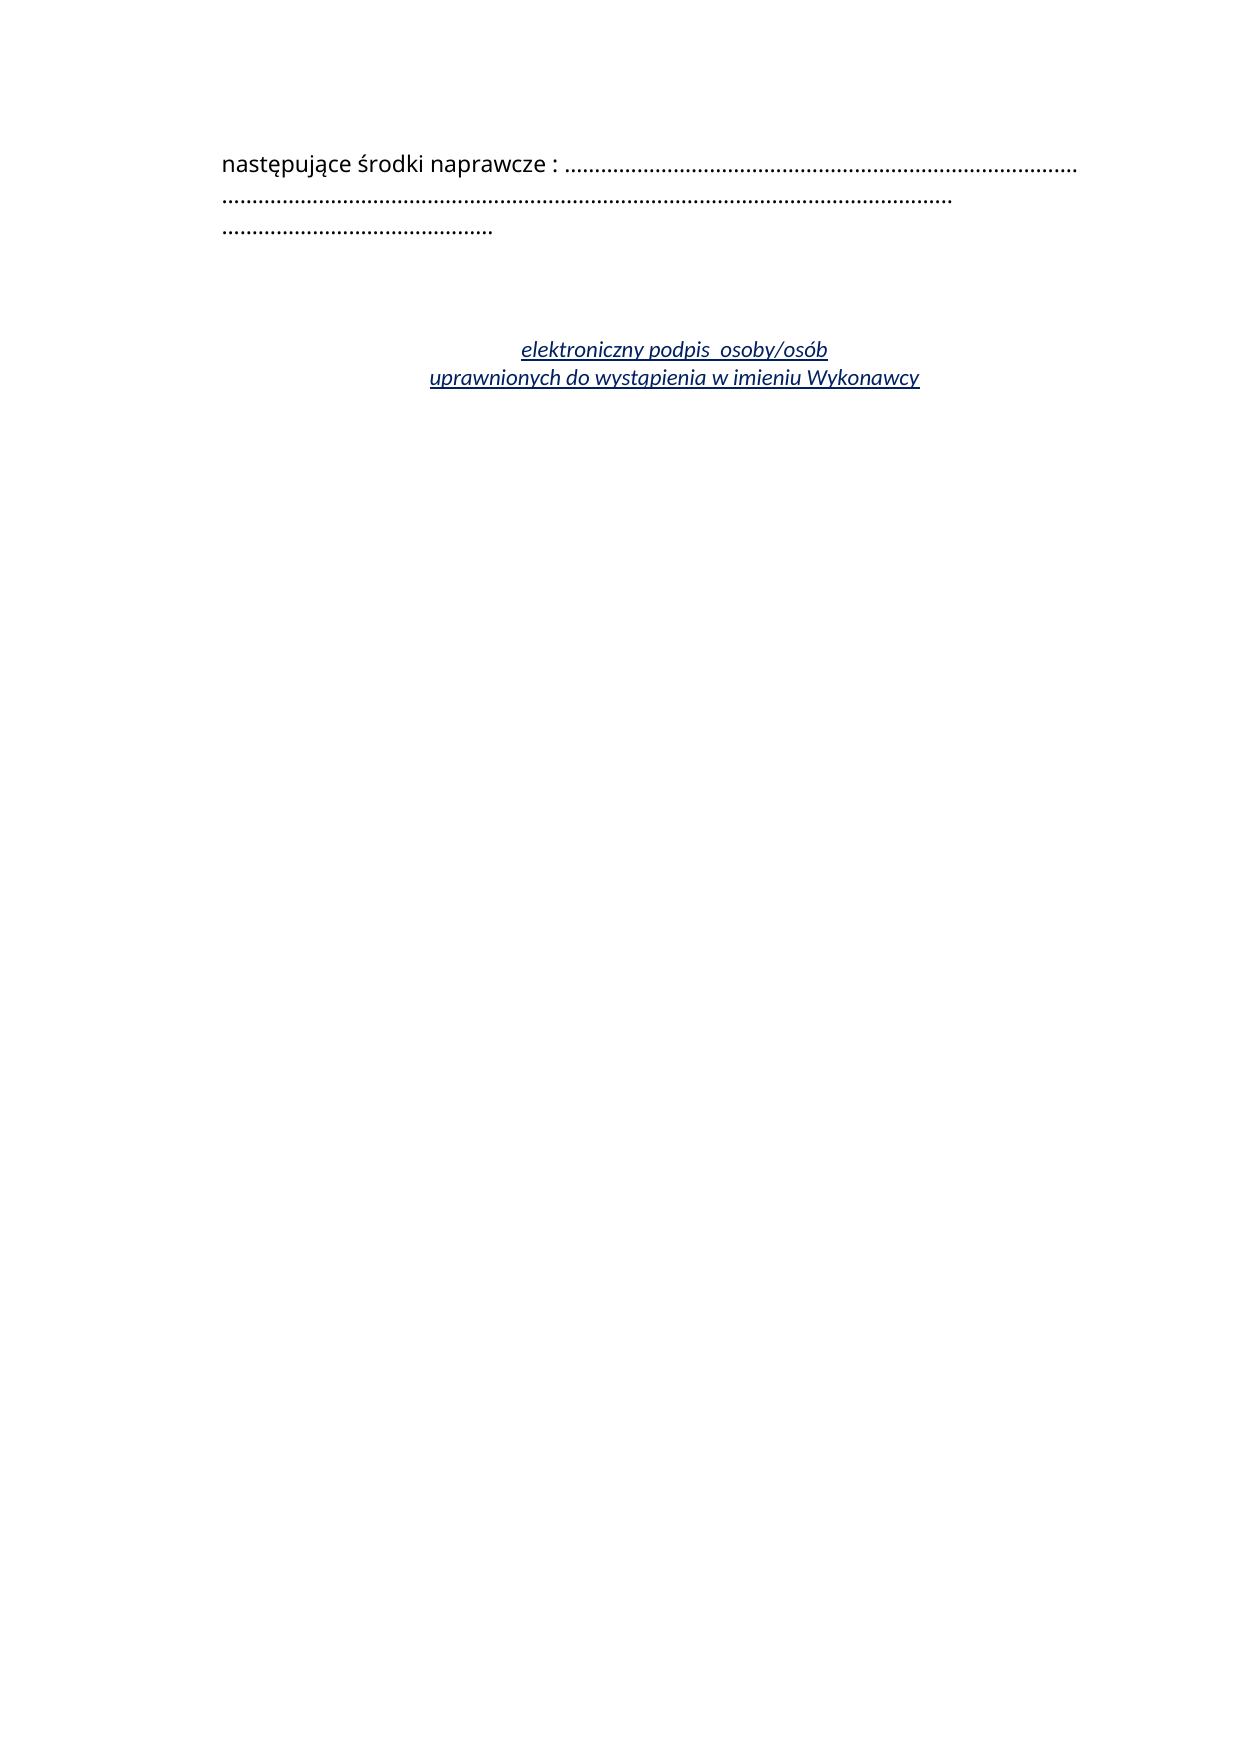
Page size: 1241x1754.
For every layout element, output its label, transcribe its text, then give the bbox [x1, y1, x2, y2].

text elektroniczny podpis osoby/osób [258, 335, 1093, 363]
list …….…………………………………………………………………………………………………...……………………………………… [221, 179, 1093, 241]
text uprawnionych do wystąpienia w imieniu Wykonawcy [258, 363, 1093, 391]
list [148, 148, 1093, 179]
